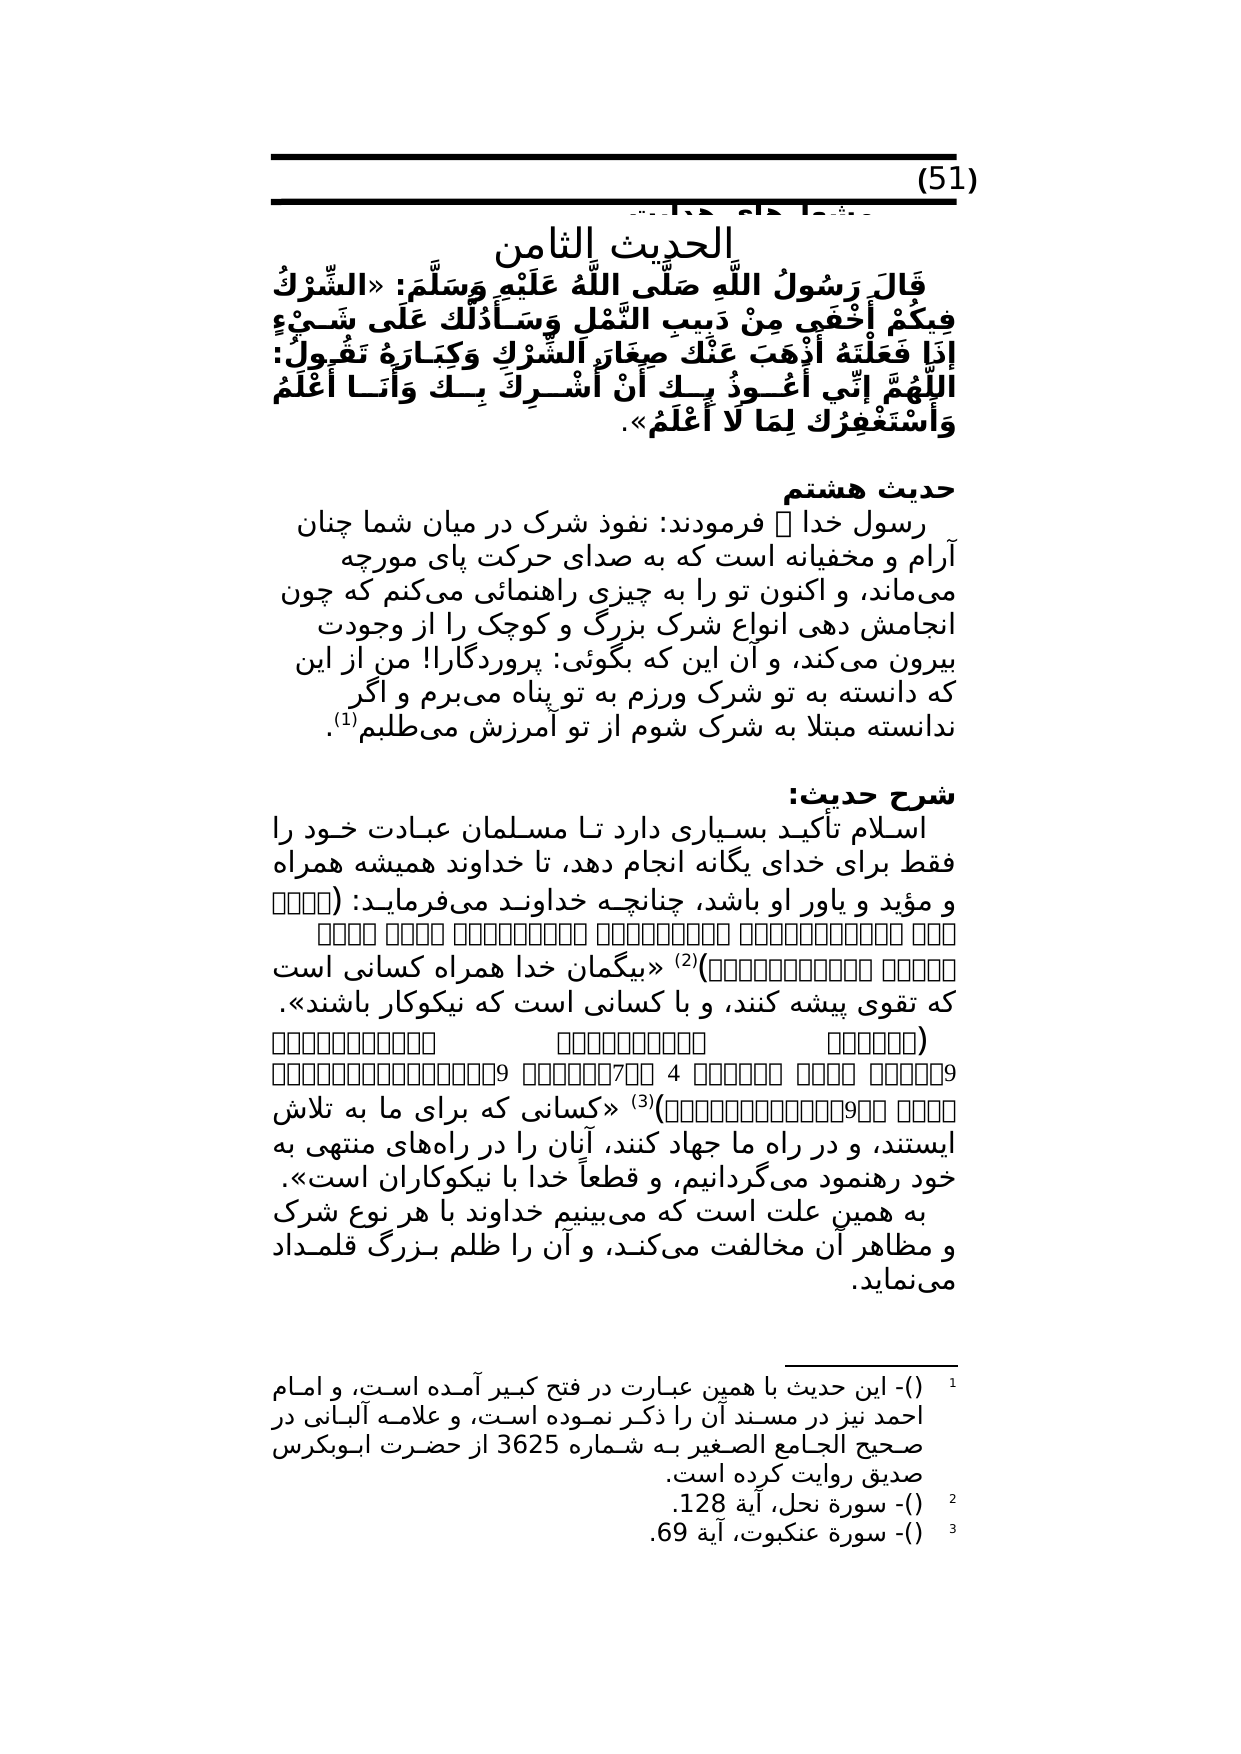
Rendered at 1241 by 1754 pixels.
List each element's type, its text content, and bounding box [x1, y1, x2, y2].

text رسول خدا فرمودند: نفوذ شرک در میان شما چنان آرام و مخفیانه است که به صدای حرکت پای مورچه می‌ماند، و اکنون تو را به چیزی راهنمائی می‌کنم که چون انجامش دهی انواع شرک بزرگ و کوچک را از وجودت بیرون می‌کند، و آن این که بگوئی: پروردگارا! من از این که دانسته به تو شرک ورزم به تو پناه می‌برم و اگر ندانسته مبتلا به شرک شوم از تو آمرزش می‌طلبم(). [272, 506, 957, 743]
text به همین علت است که می‌بینیم خداوند با هر نوع شرک و مظاهر آن مخالفت می‌کند، و آن را ظلم بزرگ قلمداد می‌نماید. [272, 1194, 957, 1296]
text قَالَ رَسُولُ اللَّهِ صَلَّى اللَّهُ عَلَيْهِ وَسَلَّمَ: «الشِّرْكُ فِيكُمْ أَخْفَى مِنْ دَبِيبِ النَّمْلِ وَسَأَدُلُّك عَلَى شَيْءٍ إذَا فَعَلْتَهُ أَذْهَبَ عَنْك صِغَارَ الشِّرْكِ وَكِبَارَهُ تَقُولُ: اللَّهُمَّ إنِّي أَعُوذُ بِك أَنْ أُشْرِكَ بِك وَأَنَا أَعْلَمُ وَأَسْتَغْفِرُك لِمَا لَا أَعْلَمُ». [272, 268, 957, 438]
text حدیث هشتم [272, 472, 957, 506]
text شرح حدیث: [272, 777, 957, 811]
text الحديث الثامن [272, 220, 957, 268]
text ﴿ ﴾() «کسانی که برای ما به تلاش ایستند، و در راه ما جهاد کنند، آنان را در راه‌های منتهی به خود رهنمود می‌گردانیم، و قطعاً خدا با نیکوکاران است». [272, 1020, 957, 1194]
text اسلام تأکید بسیاری دارد تا مسلمان عبادت خود را فقط برای خدای یگانه انجام دهد، تا خداوند همیشه همراه و مؤید و یاور او باشد، چنانچه خداوند می‌فرماید: ﴿ ﴾() «بیگمان خدا همراه کسانی است که تقوی پیشه کنند، و با کسانی است که نیکوکار باشند». [272, 811, 957, 1020]
